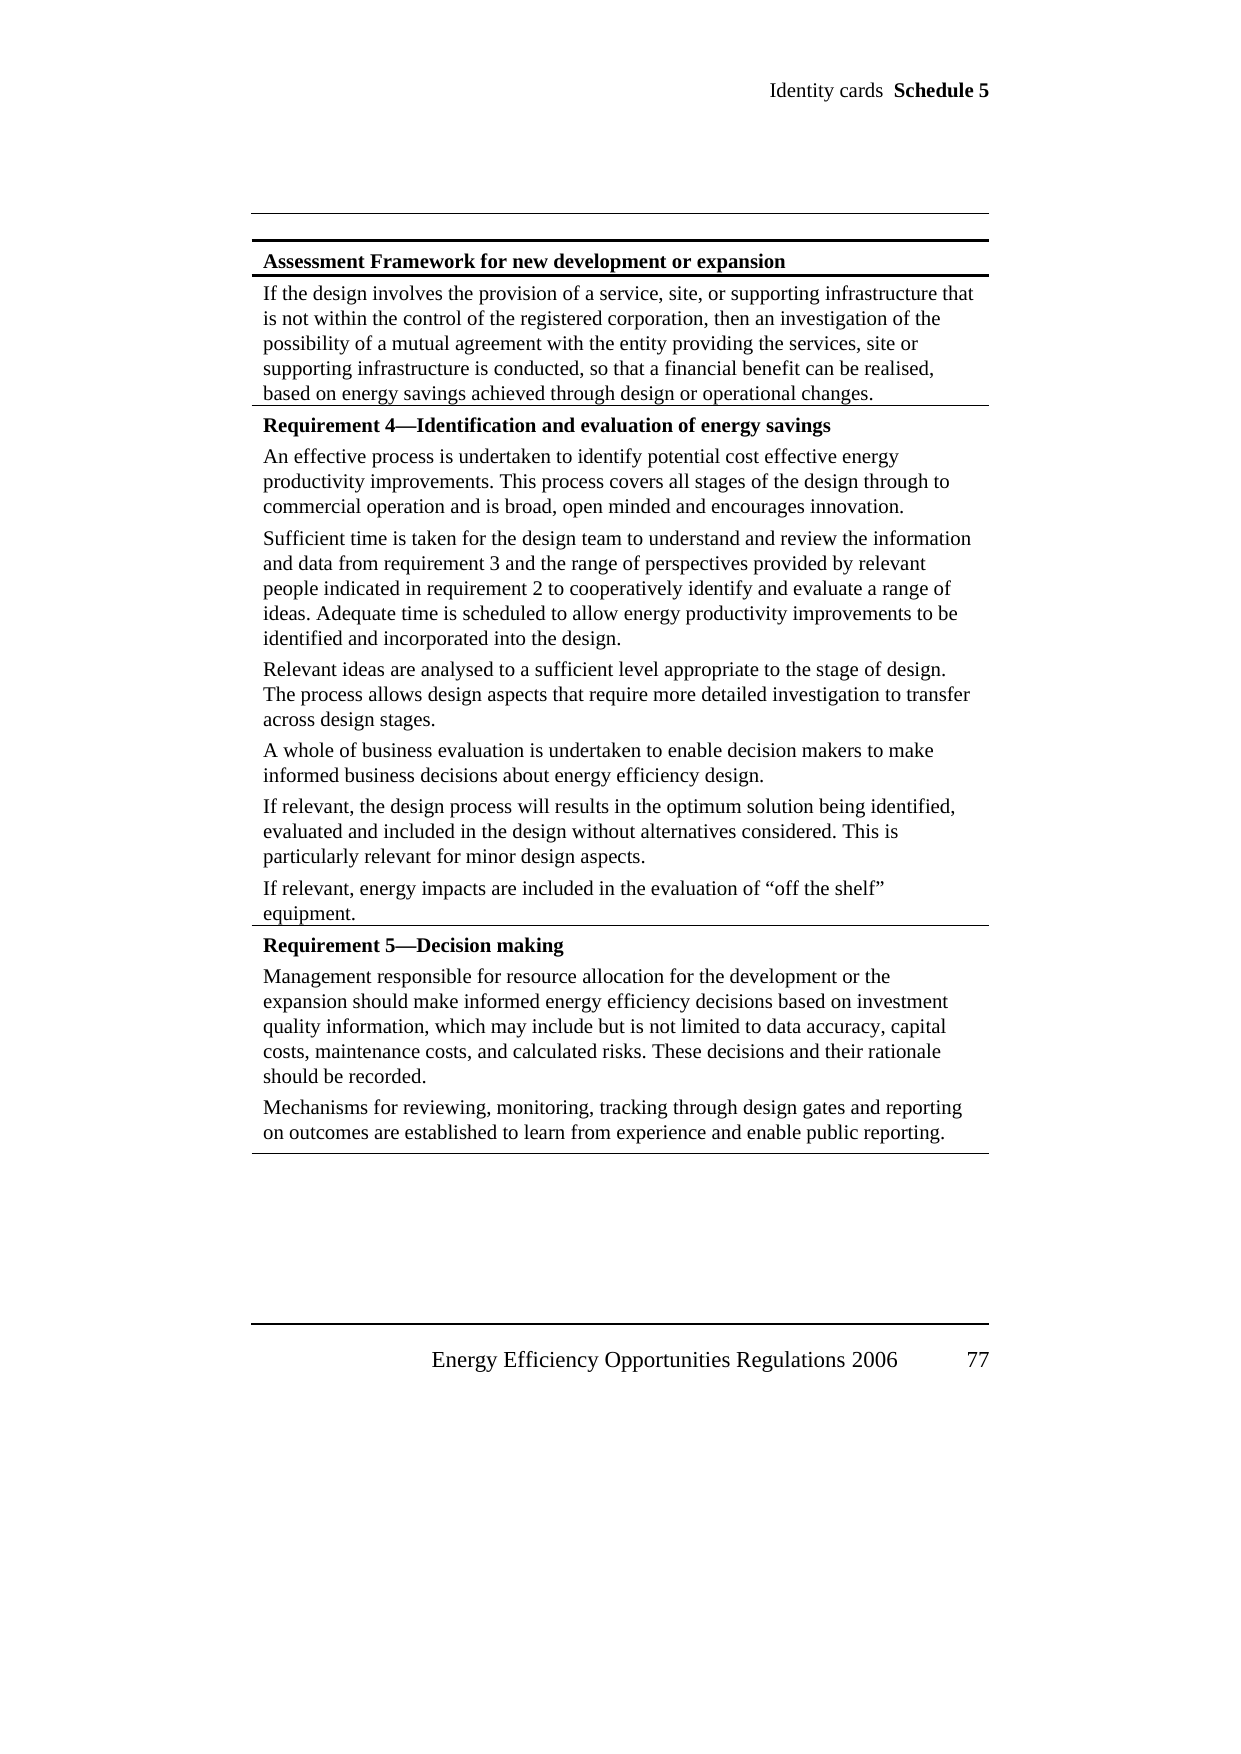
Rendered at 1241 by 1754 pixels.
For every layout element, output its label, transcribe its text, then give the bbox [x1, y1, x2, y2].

table_cell Requirement 4—Identification and evaluation of energy savings An effective process is undertaken to identify potential cost effective energy productivity improvements. This process covers all stages of the design through to commercial operation and is broad, open minded and encourages innovation. Sufficient time is taken for the design team to understand and review the information and data from requirement 3 and the range of perspectives provided by relevant people indicated in requirement 2 to cooperatively identify and evaluate a range of ideas. Adequate time is scheduled to allow energy productivity improvements to be identified and incorporated into the design. Relevant ideas are analysed to a sufficient level appropriate to the stage of design. The process allows design aspects that require more detailed investigation to transfer across design stages. A whole of business evaluation is undertaken to enable decision makers to make informed business decisions about energy efficiency design. If relevant, the design process will results in the optimum solution being identified, evaluated and included in the design without alternatives considered. This is particularly relevant for minor design aspects. If relevant, energy impacts are included in the evaluation of “off the shelf” equipment. [252, 406, 989, 924]
table_header Assessment Framework for new development or expansion [252, 242, 989, 273]
table_cell Requirement 5—Decision making Management responsible for resource allocation for the development or the expansion should make informed energy efficiency decisions based on investment quality information, which may include but is not limited to data accuracy, capital costs, maintenance costs, and calculated risks. These decisions and their rationale should be recorded. Mechanisms for reviewing, monitoring, tracking through design gates and reporting on outcomes are established to learn from experience and enable public reporting. [252, 926, 989, 1153]
table_cell If the design involves the provision of a service, site, or supporting infrastructure that is not within the control of the registered corporation, then an investigation of the possibility of a mutual agreement with the entity providing the services, site or supporting infrastructure is conducted, so that a financial benefit can be realised, based on energy savings achieved through design or operational changes. [252, 277, 989, 405]
